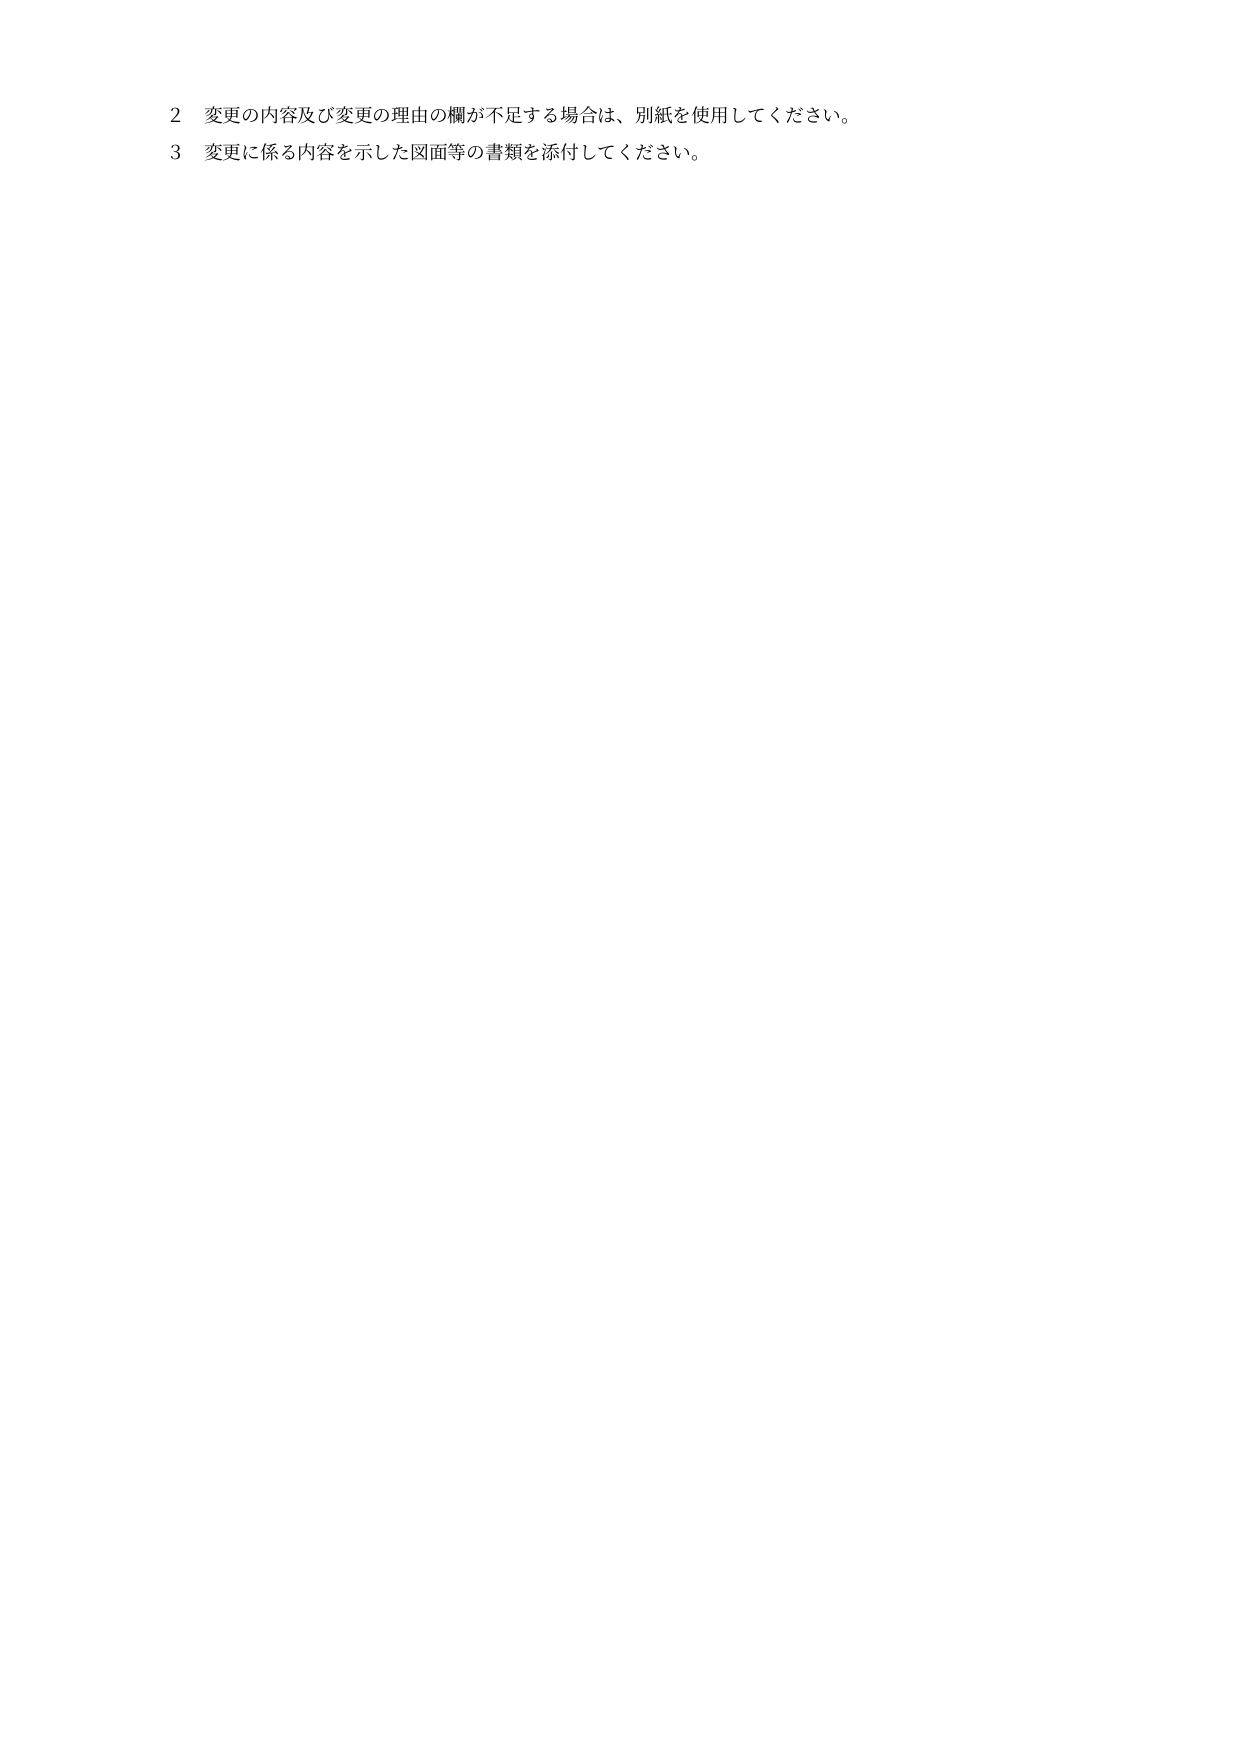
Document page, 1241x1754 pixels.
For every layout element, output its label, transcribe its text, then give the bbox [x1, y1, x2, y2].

text ３ 変更に係る内容を示した図面等の書類を添付してください。 [148, 133, 1092, 169]
text ２ 変更の内容及び変更の理由の欄が不足する場合は、別紙を使用してください。 [148, 96, 1092, 133]
